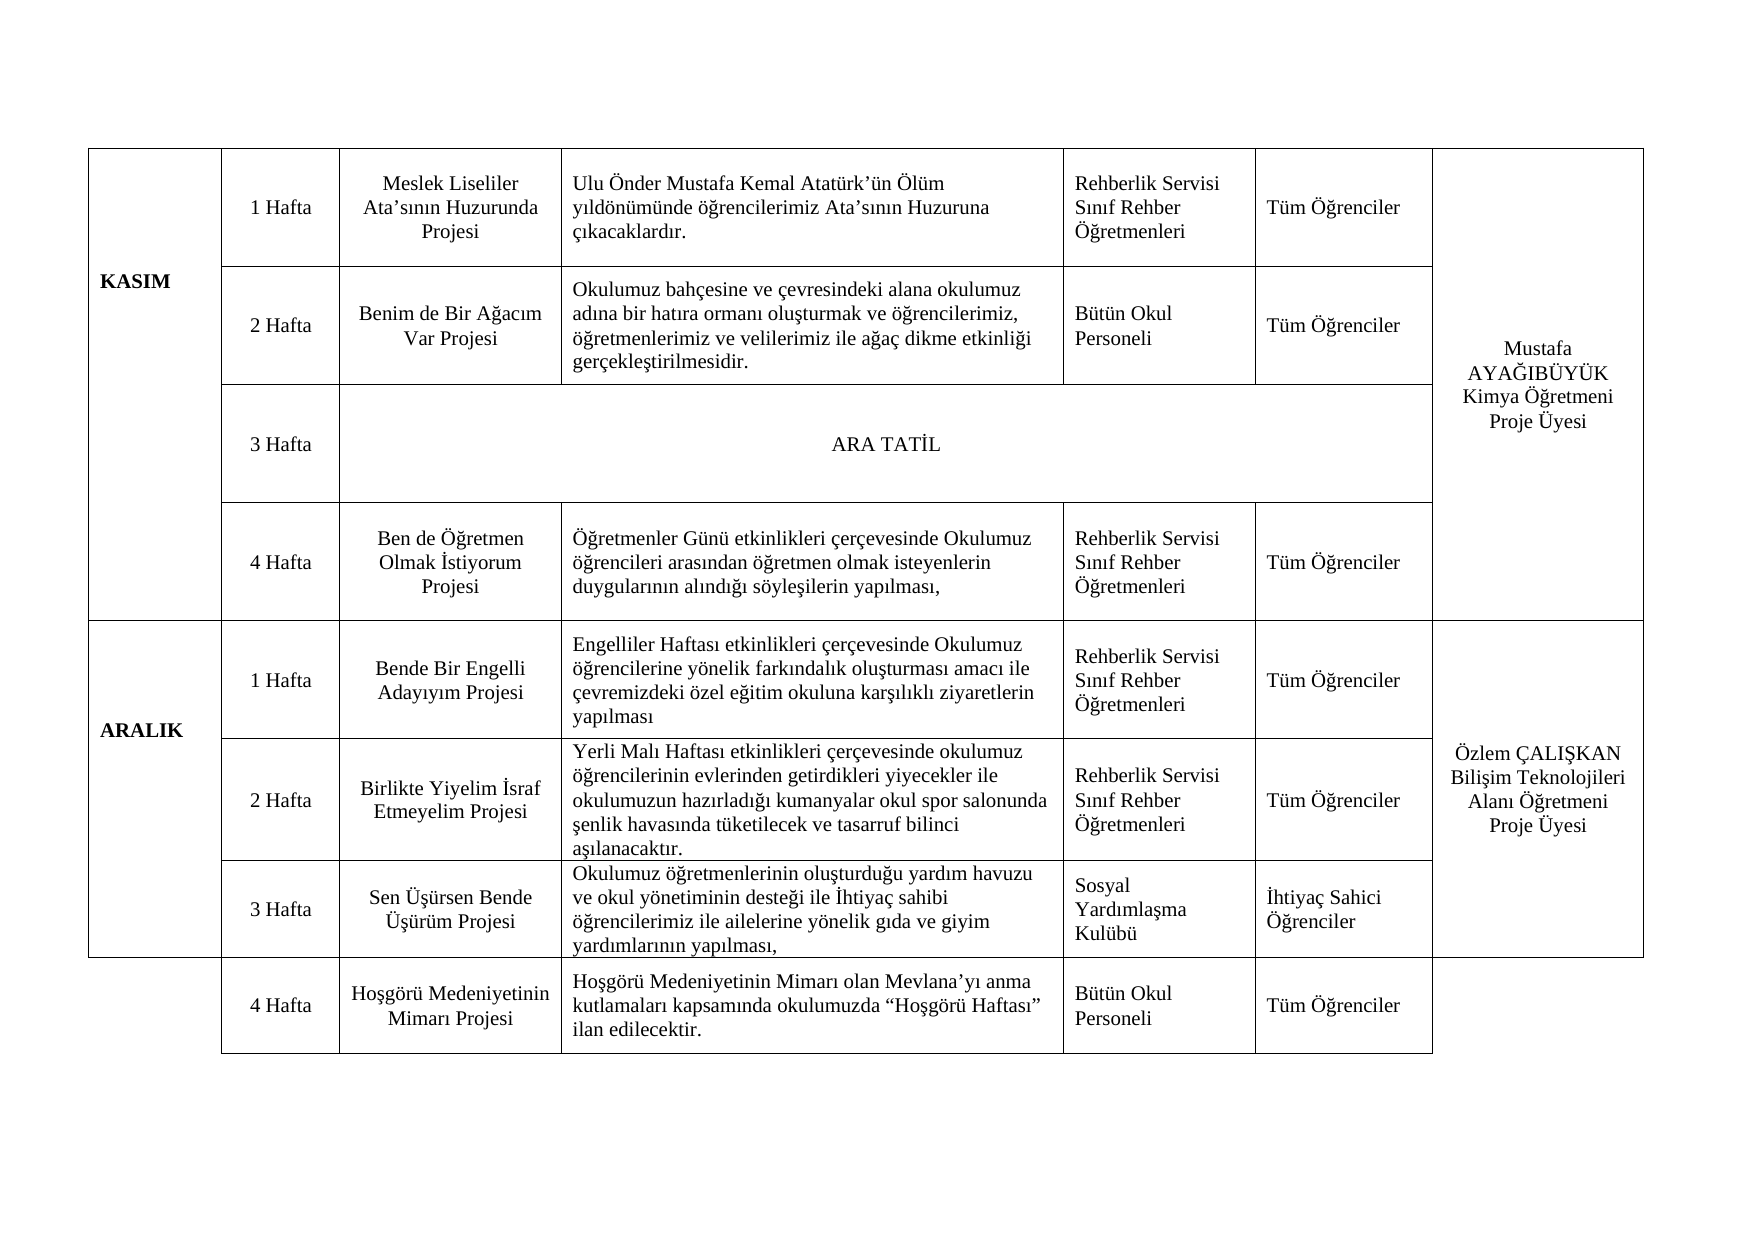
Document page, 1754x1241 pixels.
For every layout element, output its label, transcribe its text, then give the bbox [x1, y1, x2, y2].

table_cell Özlem ÇALIŞKAN Bilişim Teknolojileri Alanı Öğretmeni Proje Üyesi [1433, 621, 1643, 957]
table_cell ARA TATİL [340, 385, 1432, 502]
table_cell 1 Hafta [222, 621, 339, 738]
table_cell 2 Hafta [222, 267, 339, 384]
table_cell Ulu Önder Mustafa Kemal Atatürk’ün Ölüm yıldönümünde öğrencilerimiz Ata’sının Huzuruna çıkacaklardır. [562, 149, 1063, 266]
table_cell 3 Hafta [222, 385, 339, 502]
table_cell Bütün Okul Personeli [1064, 958, 1255, 1053]
table_cell Bende Bir Engelli Adayıyım Projesi [340, 621, 561, 738]
table_cell Tüm Öğrenciler [1256, 739, 1432, 860]
table_cell Ben de Öğretmen Olmak İstiyorum Projesi [340, 503, 561, 620]
table_cell Rehberlik Servisi Sınıf Rehber Öğretmenleri [1064, 739, 1255, 860]
table_cell Bütün Okul Personeli [1064, 267, 1255, 384]
table_cell Birlikte Yiyelim İsraf Etmeyelim Projesi [340, 739, 561, 860]
table_cell Rehberlik Servisi Sınıf Rehber Öğretmenleri [1064, 503, 1255, 620]
table_cell Tüm Öğrenciler [1256, 503, 1432, 620]
table_cell 4 Hafta [222, 958, 339, 1053]
table_cell Tüm Öğrenciler [1256, 958, 1432, 1053]
table_cell Engelliler Haftası etkinlikleri çerçevesinde Okulumuz öğrencilerine yönelik farkındalık oluşturması amacı ile çevremizdeki özel eğitim okuluna karşılıklı ziyaretlerin yapılması [562, 621, 1063, 738]
table_cell Tüm Öğrenciler [1256, 149, 1432, 266]
table_cell Sosyal Yardımlaşma Kulübü [1064, 861, 1255, 957]
table_cell Tüm Öğrenciler [1256, 267, 1432, 384]
table_cell Okulumuz öğretmenlerinin oluşturduğu yardım havuzu ve okul yönetiminin desteği ile İhtiyaç sahibi öğrencilerimiz ile ailelerine yönelik gıda ve giyim yardımlarının yapılması, [562, 861, 1063, 957]
table_cell Meslek Liseliler Ata’sının Huzurunda Projesi [340, 149, 561, 266]
table_cell Hoşgörü Medeniyetinin Mimarı Projesi [340, 958, 561, 1053]
table_cell 1 Hafta [222, 149, 339, 266]
table_cell Mustafa AYAĞIBÜYÜK Kimya Öğretmeni Proje Üyesi [1433, 149, 1643, 620]
table_cell Rehberlik Servisi Sınıf Rehber Öğretmenleri [1064, 621, 1255, 738]
table_cell Okulumuz bahçesine ve çevresindeki alana okulumuz adına bir hatıra ormanı oluşturmak ve öğrencilerimiz, öğretmenlerimiz ve velilerimiz ile ağaç dikme etkinliği gerçekleştirilmesidir. [562, 267, 1063, 384]
table_cell 3 Hafta [222, 861, 339, 957]
table_cell 4 Hafta [222, 503, 339, 620]
table_cell KASIM [89, 149, 221, 620]
table_cell Benim de Bir Ağacım Var Projesi [340, 267, 561, 384]
table_cell İhtiyaç Sahici Öğrenciler [1256, 861, 1432, 957]
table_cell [1064, 149, 1255, 266]
table_cell Öğretmenler Günü etkinlikleri çerçevesinde Okulumuz öğrencileri arasından öğretmen olmak isteyenlerin duygularının alındığı söyleşilerin yapılması, [562, 503, 1063, 620]
table_cell Sen Üşürsen Bende Üşürüm Projesi [340, 861, 561, 957]
table_cell Yerli Malı Haftası etkinlikleri çerçevesinde okulumuz öğrencilerinin evlerinden getirdikleri yiyecekler ile okulumuzun hazırladığı kumanyalar okul spor salonunda şenlik havasında tüketilecek ve tasarruf bilinci aşılanacaktır. [562, 739, 1063, 860]
table_cell ARALIK [89, 621, 221, 957]
table_cell Tüm Öğrenciler [1256, 621, 1432, 738]
table_cell 2 Hafta [222, 739, 339, 860]
table_cell Hoşgörü Medeniyetinin Mimarı olan Mevlana’yı anma kutlamaları kapsamında okulumuzda “Hoşgörü Haftası” ilan edilecektir. [562, 958, 1063, 1053]
